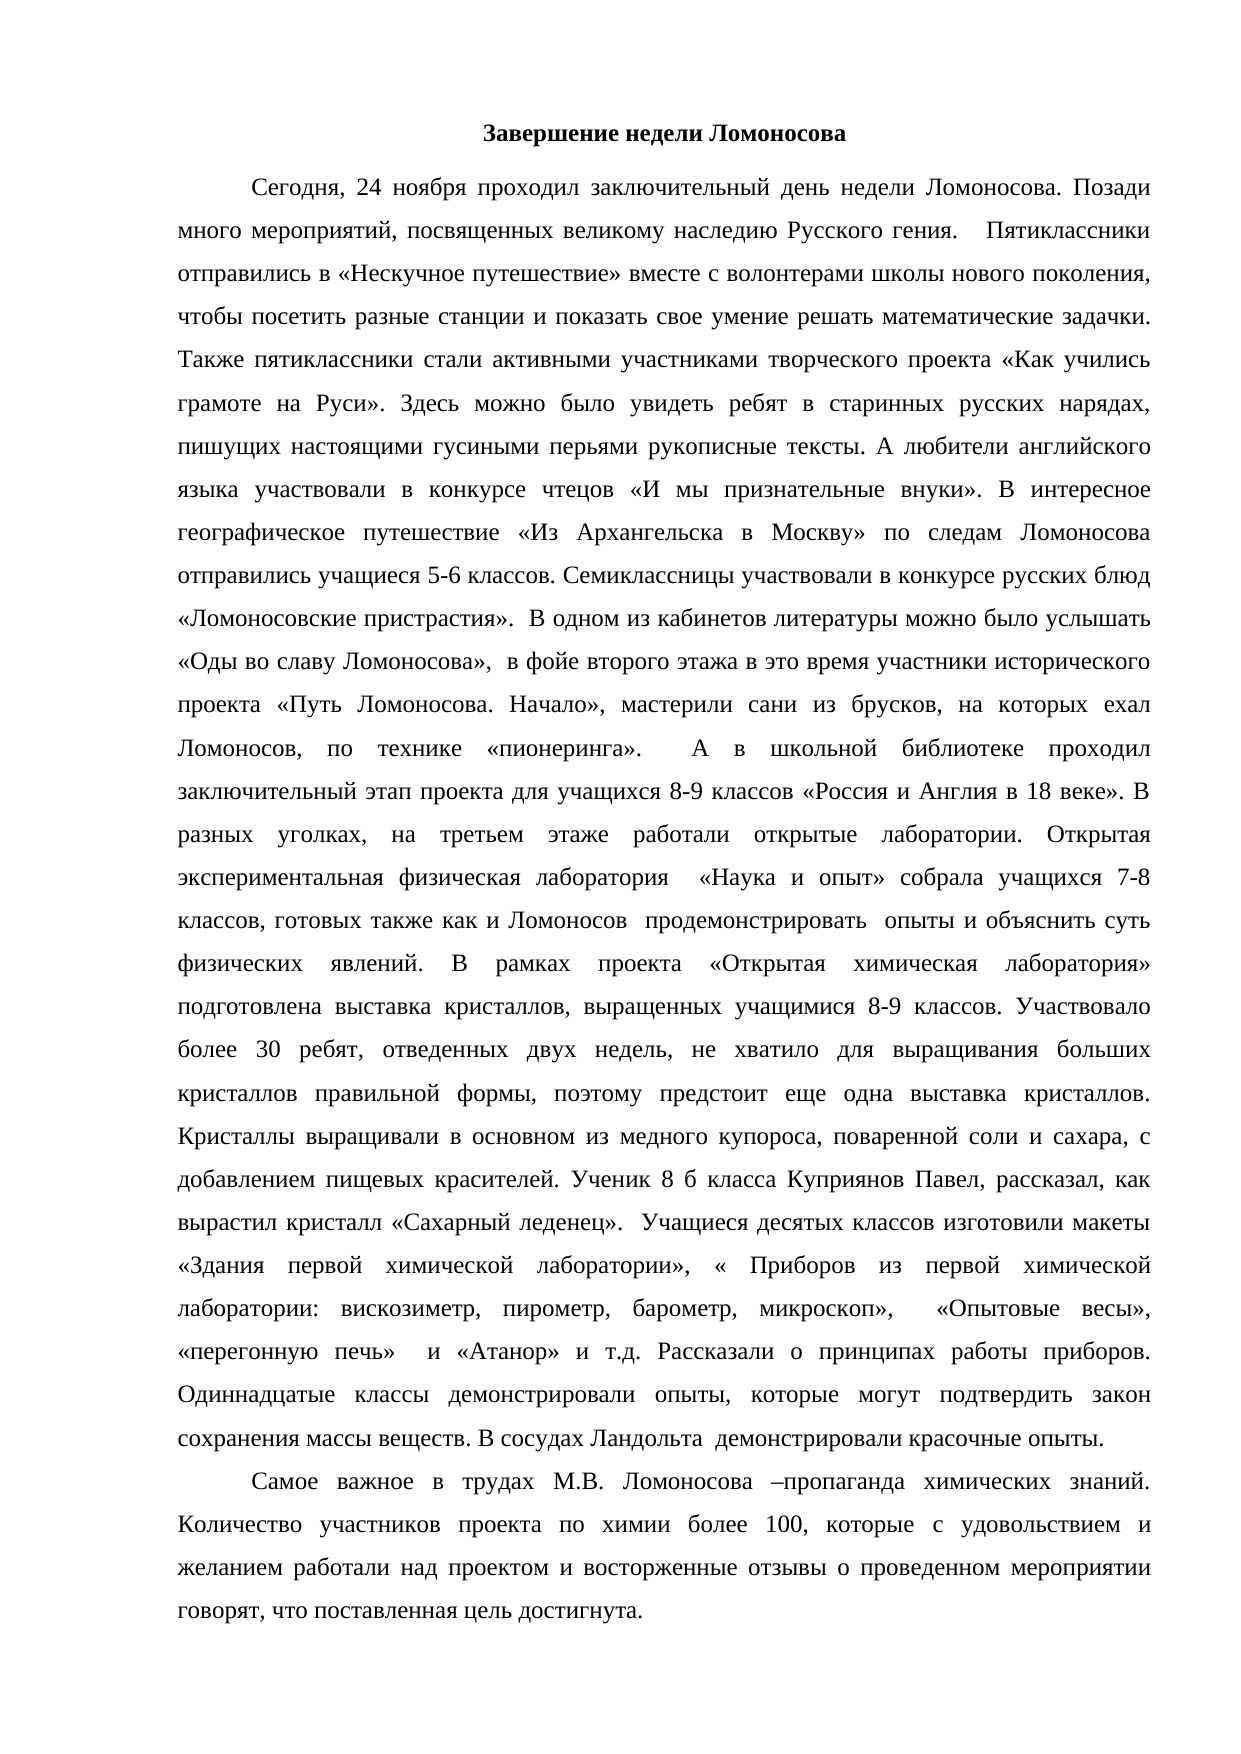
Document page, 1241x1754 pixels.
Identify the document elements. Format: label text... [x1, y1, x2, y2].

text Завершение недели Ломоносова [177, 118, 1152, 147]
text Самое важное в трудах М.В. Ломоносова –пропаганда химических знаний. Количество участников проекта по химии более 100, которые с удовольствием и желанием работали над проектом и восторженные отзывы о проведенном мероприятии говорят, что поставленная цель достигнута. [177, 1466, 1152, 1624]
text Сегодня, 24 ноября проходил заключительный день недели Ломоносова. Позади много мероприятий, посвященных великому наследию Русского гения. Пятиклассники отправились в «Нескучное путешествие» вместе с волонтерами школы нового поколения, чтобы посетить разные станции и показать свое умение решать математические задачки. Также пятиклассники стали активными участниками творческого проекта «Как учились грамоте на Руси». Здесь можно было увидеть ребят в старинных русских нарядах, пишущих настоящими гусиными перьями рукописные тексты. А любители английского языка участвовали в конкурсе чтецов «И мы признательные внуки». В интересное географическое путешествие «Из Архангельска в Москву» по следам Ломоносова отправились учащиеся 5-6 классов. Семиклассницы участвовали в конкурсе русских блюд «Ломоносовские пристрастия». В одном из кабинетов литературы можно было услышать «Оды во славу Ломоносова», в фойе второго этажа в это время участники исторического проекта «Путь Ломоносова. Начало», мастерили сани из брусков, на которых ехал Ломоносов, по технике «пионеринга». А в школьной библиотеке проходил заключительный этап проекта для учащихся 8-9 классов «Россия и Англия в 18 веке». В разных уголках, на третьем этаже работали открытые лаборатории. Открытая экспериментальная физическая лаборатория «Наука и опыт» собрала учащихся 7-8 классов, готовых также как и Ломоносов продемонстрировать опыты и объяснить суть физических явлений. В рамках проекта «Открытая химическая лаборатория» подготовлена выставка кристаллов, выращенных учащимися 8-9 классов. Участвовало более 30 ребят, отведенных двух недель, не хватило для выращивания больших кристаллов правильной формы, поэтому предстоит еще одна выставка кристаллов. Кристаллы выращивали в основном из медного купороса, поваренной соли и сахара, с добавлением пищевых красителей. Ученик 8 б класса Куприянов Павел, рассказал, как вырастил кристалл «Сахарный леденец». Учащиеся десятых классов изготовили макеты «Здания первой химической лаборатории», « Приборов из первой химической лаборатории: вискозиметр, пирометр, барометр, микроскоп», «Опытовые весы», «перегонную печь» и «Атанор» и т.д. Рассказали о принципах работы приборов. Одиннадцатые классы демонстрировали опыты, которые могут подтвердить закон сохранения массы веществ. В сосудах Ландольта демонстрировали красочные опыты. [177, 172, 1152, 1451]
